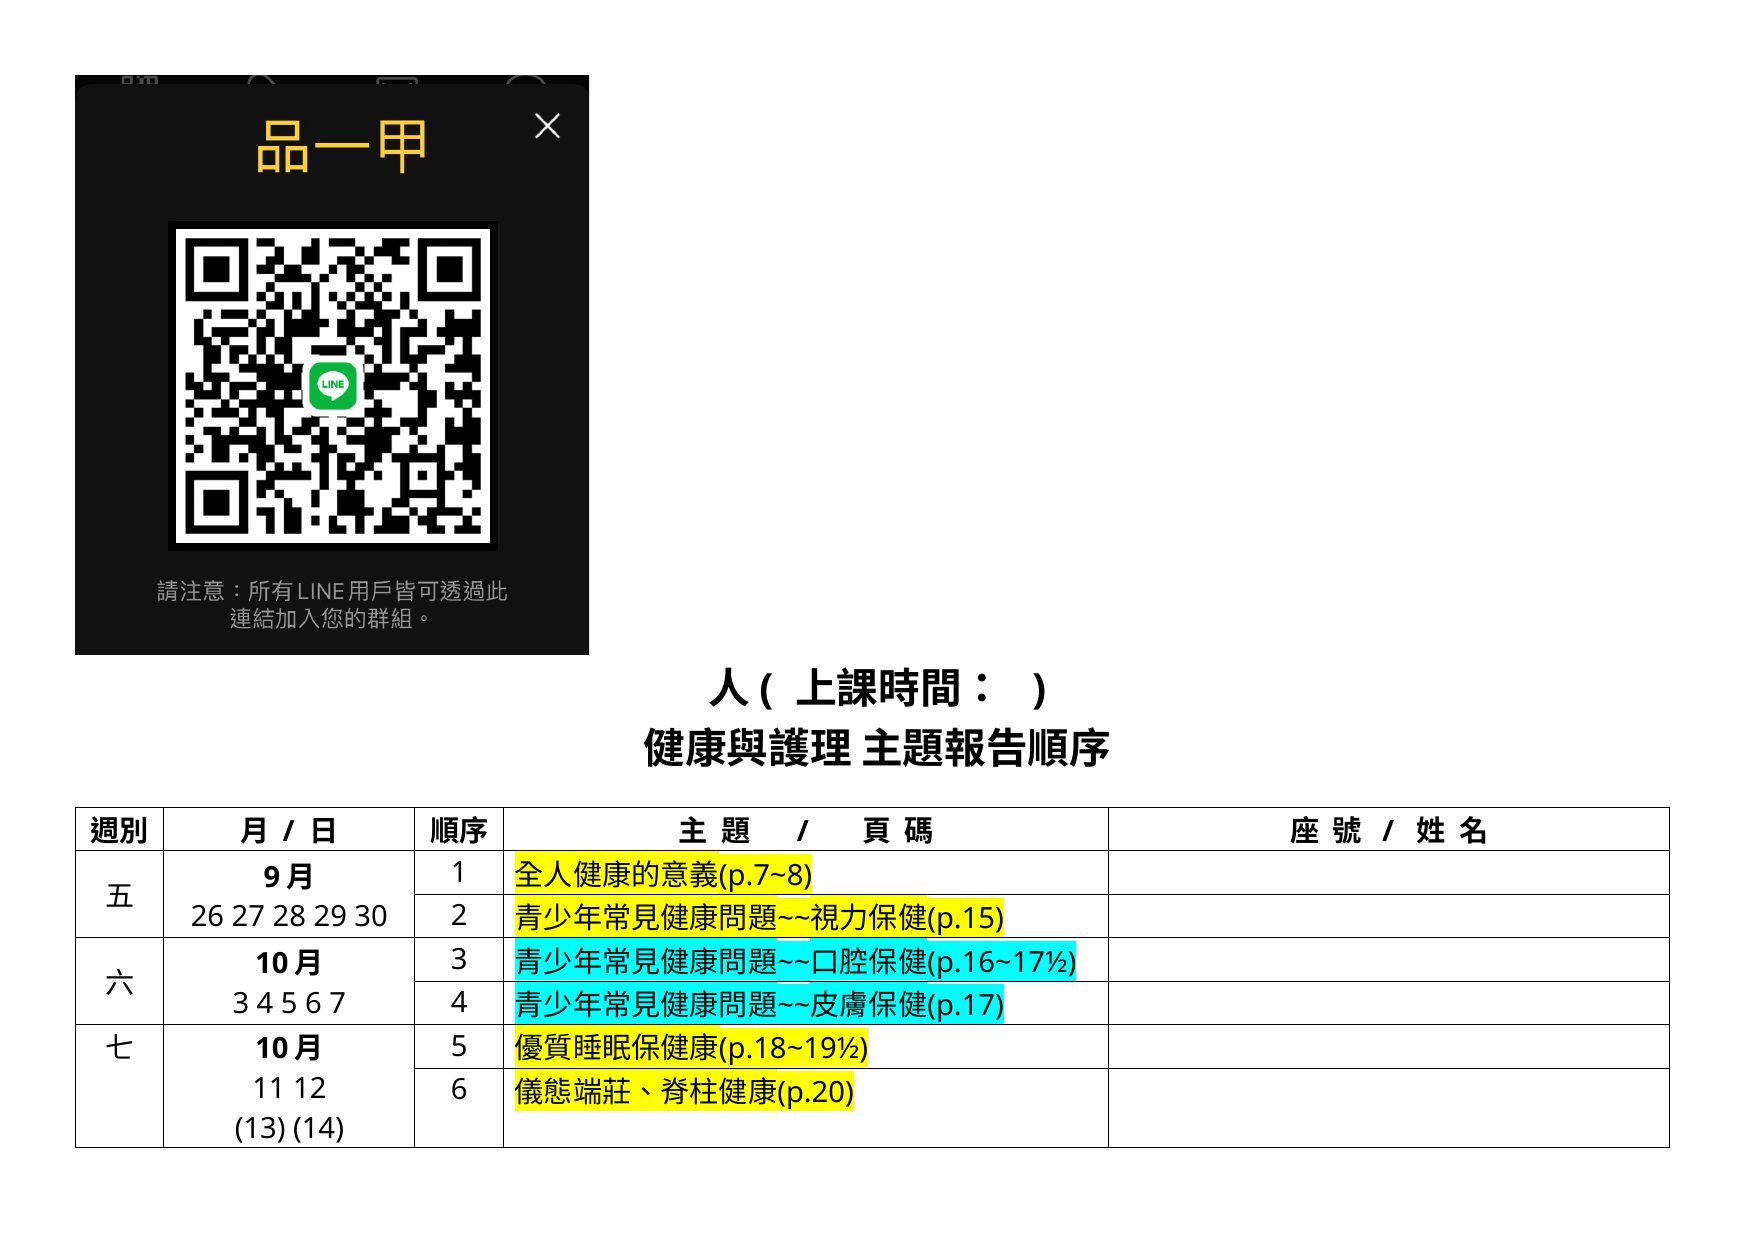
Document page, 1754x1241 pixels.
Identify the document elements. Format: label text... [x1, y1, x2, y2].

table_cell 全人健康的意義(p.7~8) [504, 851, 719, 894]
table_cell 4 [415, 982, 503, 1024]
table_cell 五 [76, 851, 163, 937]
table_cell [1109, 938, 1669, 981]
table_cell 9月 26 27 28 29 30 [164, 851, 414, 937]
table_cell 6 [415, 1069, 503, 1147]
table_cell 六 [76, 938, 163, 1024]
table_cell 2 [415, 895, 503, 937]
table_cell 青少年常見健康問題~~視力保健(p.15) [927, 895, 1108, 937]
text 健康與護理 主題報告順序 [75, 715, 1679, 776]
table_cell 10月 3 4 5 6 7 [164, 938, 414, 1024]
table_cell 5 [415, 1025, 503, 1067]
table_cell 青少年常見健康問題~~口腔保健(p.16~17½) [504, 938, 777, 981]
table_cell 1 [415, 851, 503, 894]
picture [75, 75, 590, 655]
table_cell [1109, 982, 1669, 1024]
table_cell [1109, 851, 1669, 894]
table_cell 全人健康的意義(p.7~8) [719, 851, 1108, 894]
table_cell 優質睡眠保健康(p.18~19½) [719, 1025, 1108, 1067]
table_cell [1109, 1069, 1669, 1147]
table_cell 青少年常見健康問題~~口腔保健(p.16~17½) [927, 938, 1108, 981]
table_header 座 號 / 姓 名 [1109, 808, 1669, 850]
table_cell 七 [76, 1025, 163, 1147]
table_cell 青少年常見健康問題~~皮膚保健(p.17) [927, 982, 1108, 1024]
table_cell 10月 11 12 (13) (14) [164, 1025, 414, 1147]
table_cell 3 [415, 938, 503, 981]
table_header 週別 [76, 808, 163, 850]
table_header 主 題 / 頁 碼 [504, 808, 1108, 850]
table_cell 儀態端莊、脊柱健康(p.20) [504, 1069, 1108, 1147]
table_cell [1109, 895, 1669, 937]
table_header 順序 [415, 808, 503, 850]
text 人 ( 上課時間： ) [75, 655, 1679, 715]
table_cell [1109, 1025, 1669, 1067]
table_header 月 / 日 [164, 808, 414, 850]
